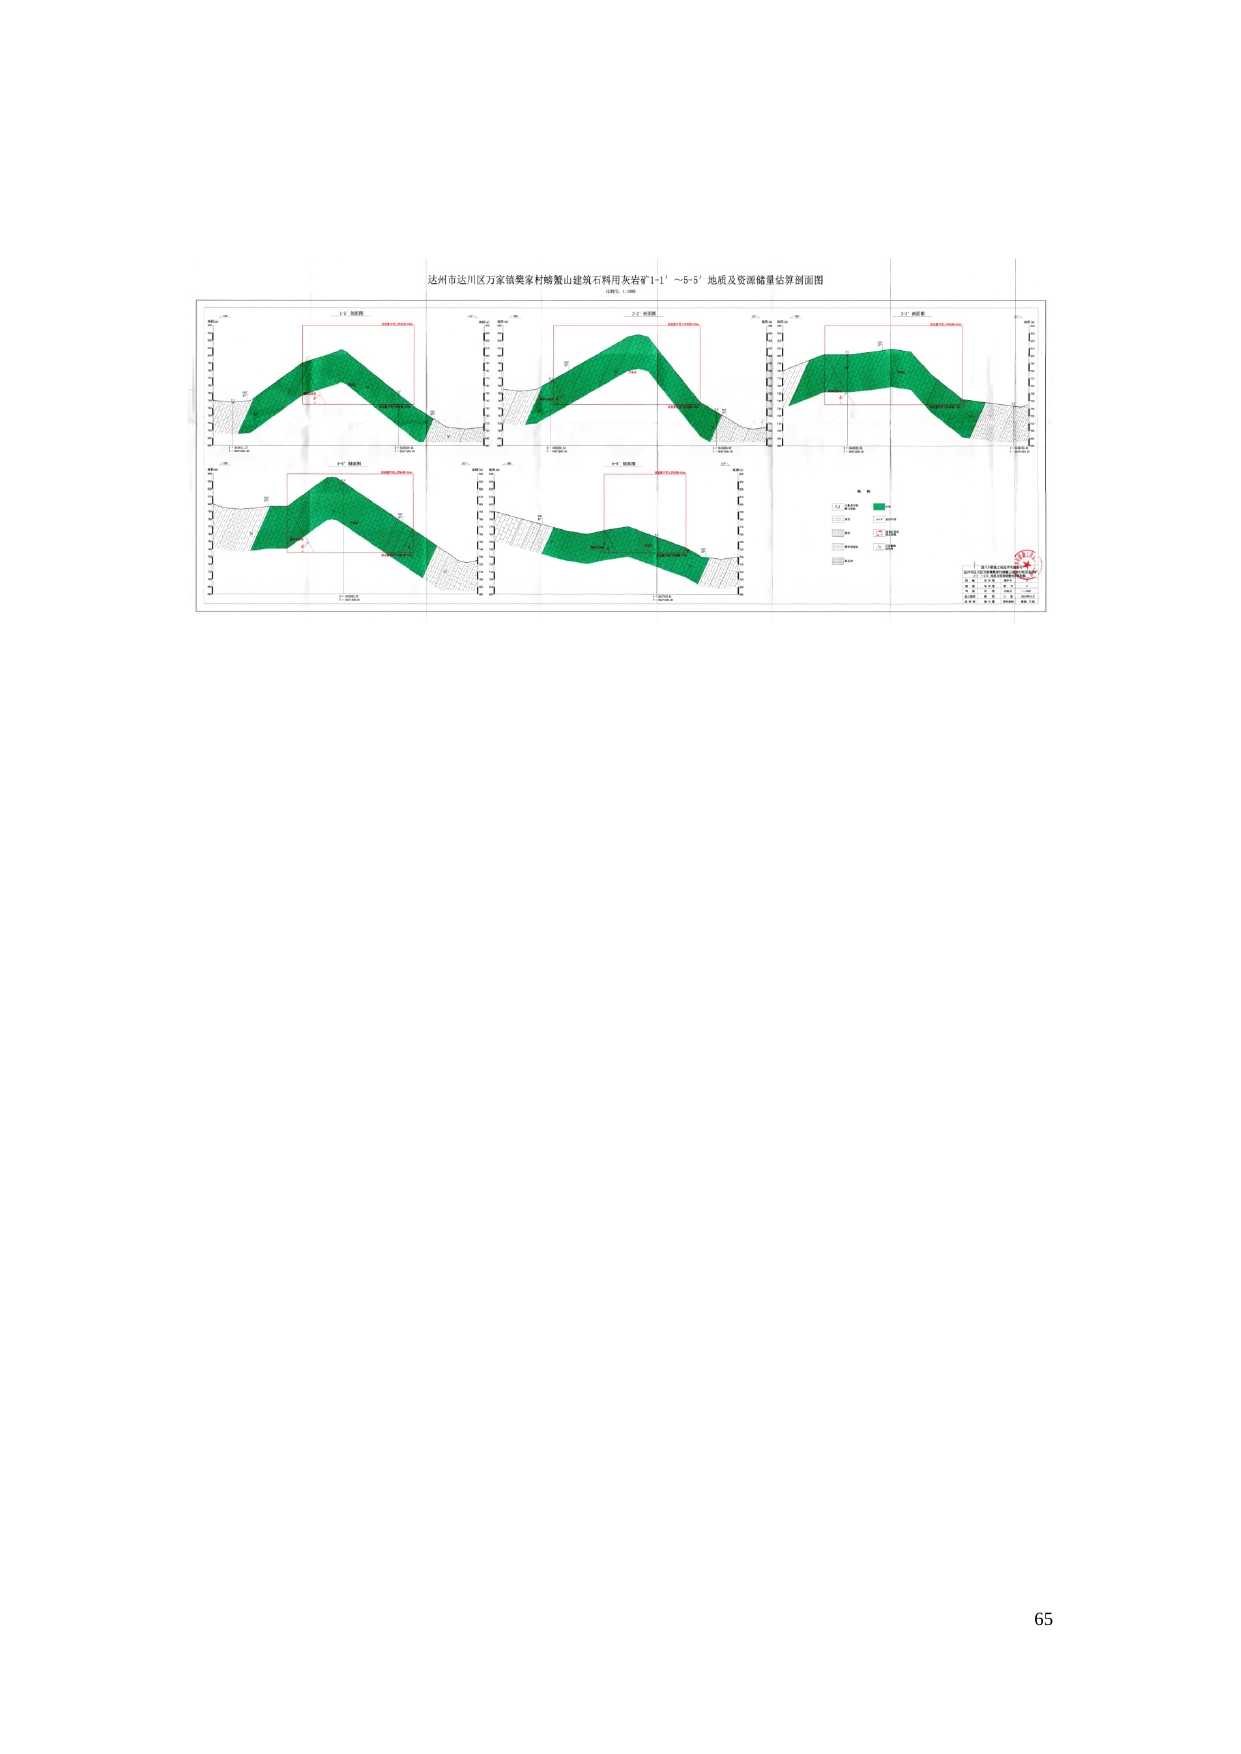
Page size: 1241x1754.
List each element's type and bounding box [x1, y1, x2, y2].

picture [187, 259, 1053, 624]
